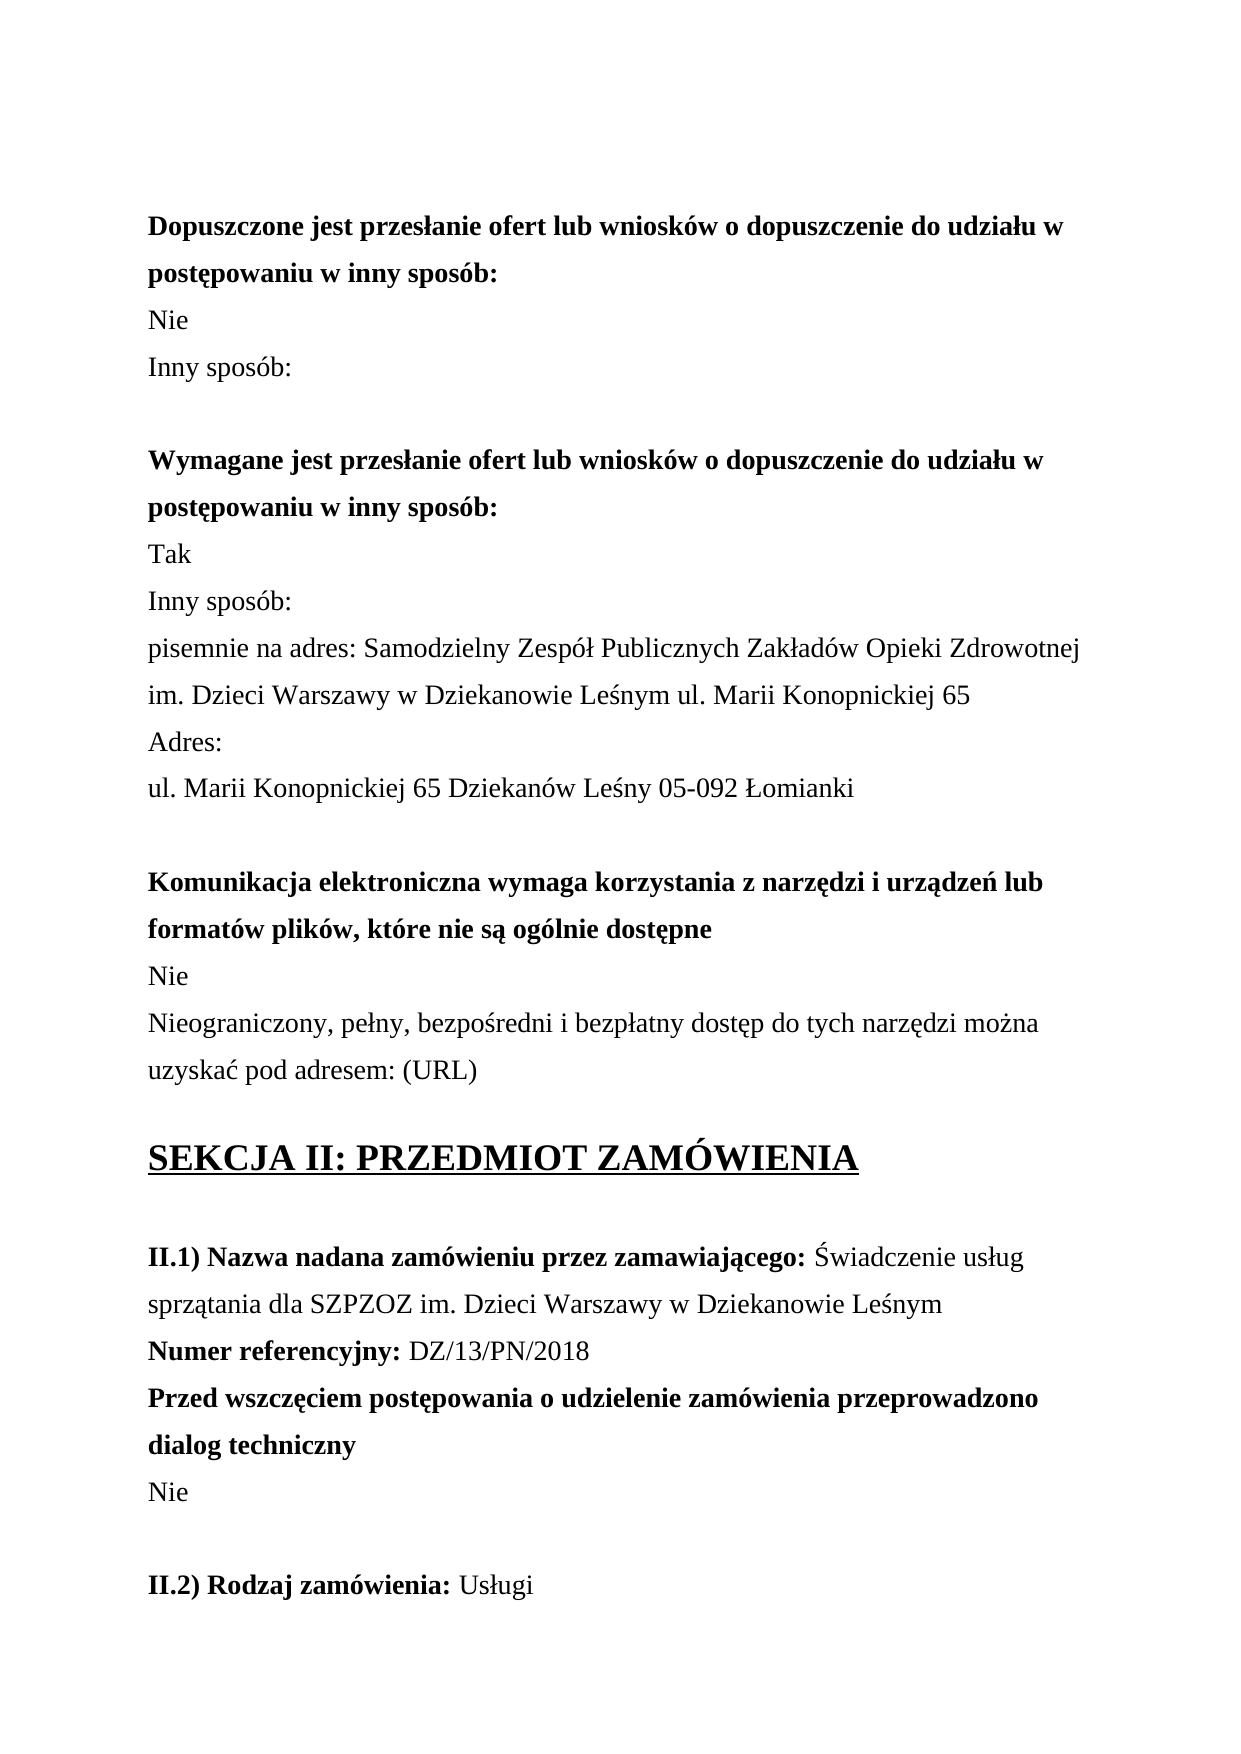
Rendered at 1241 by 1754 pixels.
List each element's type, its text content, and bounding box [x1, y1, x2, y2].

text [148, 1507, 1093, 1601]
text SEKCJA II: PRZEDMIOT ZAMÓWIENIA [148, 1132, 1093, 1179]
text Nie [148, 1460, 1093, 1507]
text Nie Nieograniczony, pełny, bezpośredni i bezpłatny dostęp do tych narzędzi można uzyskać pod adresem: (URL) [148, 944, 1093, 1132]
text II.1) Nazwa nadana zamówieniu przez zamawiającego: Świadczenie usług sprzątania dla SZPZOZ im. Dzieci Warszawy w Dziekanowie Leśnym Numer referencyjny: DZ/13/PN/2018 Przed wszczęciem postępowania o udzielenie zamówienia przeprowadzono dialog techniczny [148, 1179, 1093, 1460]
text Komunikacja elektroniczna wymaga korzystania z narzędzi i urządzeń lub formatów plików, które nie są ogólnie dostępne [148, 804, 1093, 944]
text Dopuszczone jest przesłanie ofert lub wniosków o dopuszczenie do udziału w postępowaniu w inny sposób: Nie Inny sposób: Wymagane jest przesłanie ofert lub wniosków o dopuszczenie do udziału w postępowaniu w inny sposób: Tak Inny sposób: pisemnie na adres: Samodzielny Zespół Publicznych Zakładów Opieki Zdrowotnej im. Dzieci Warszawy w Dziekanowie Leśnym ul. Marii Konopnickiej 65 Adres: ul. Marii Konopnickiej 65 Dziekanów Leśny 05-092 Łomianki [148, 194, 1093, 804]
